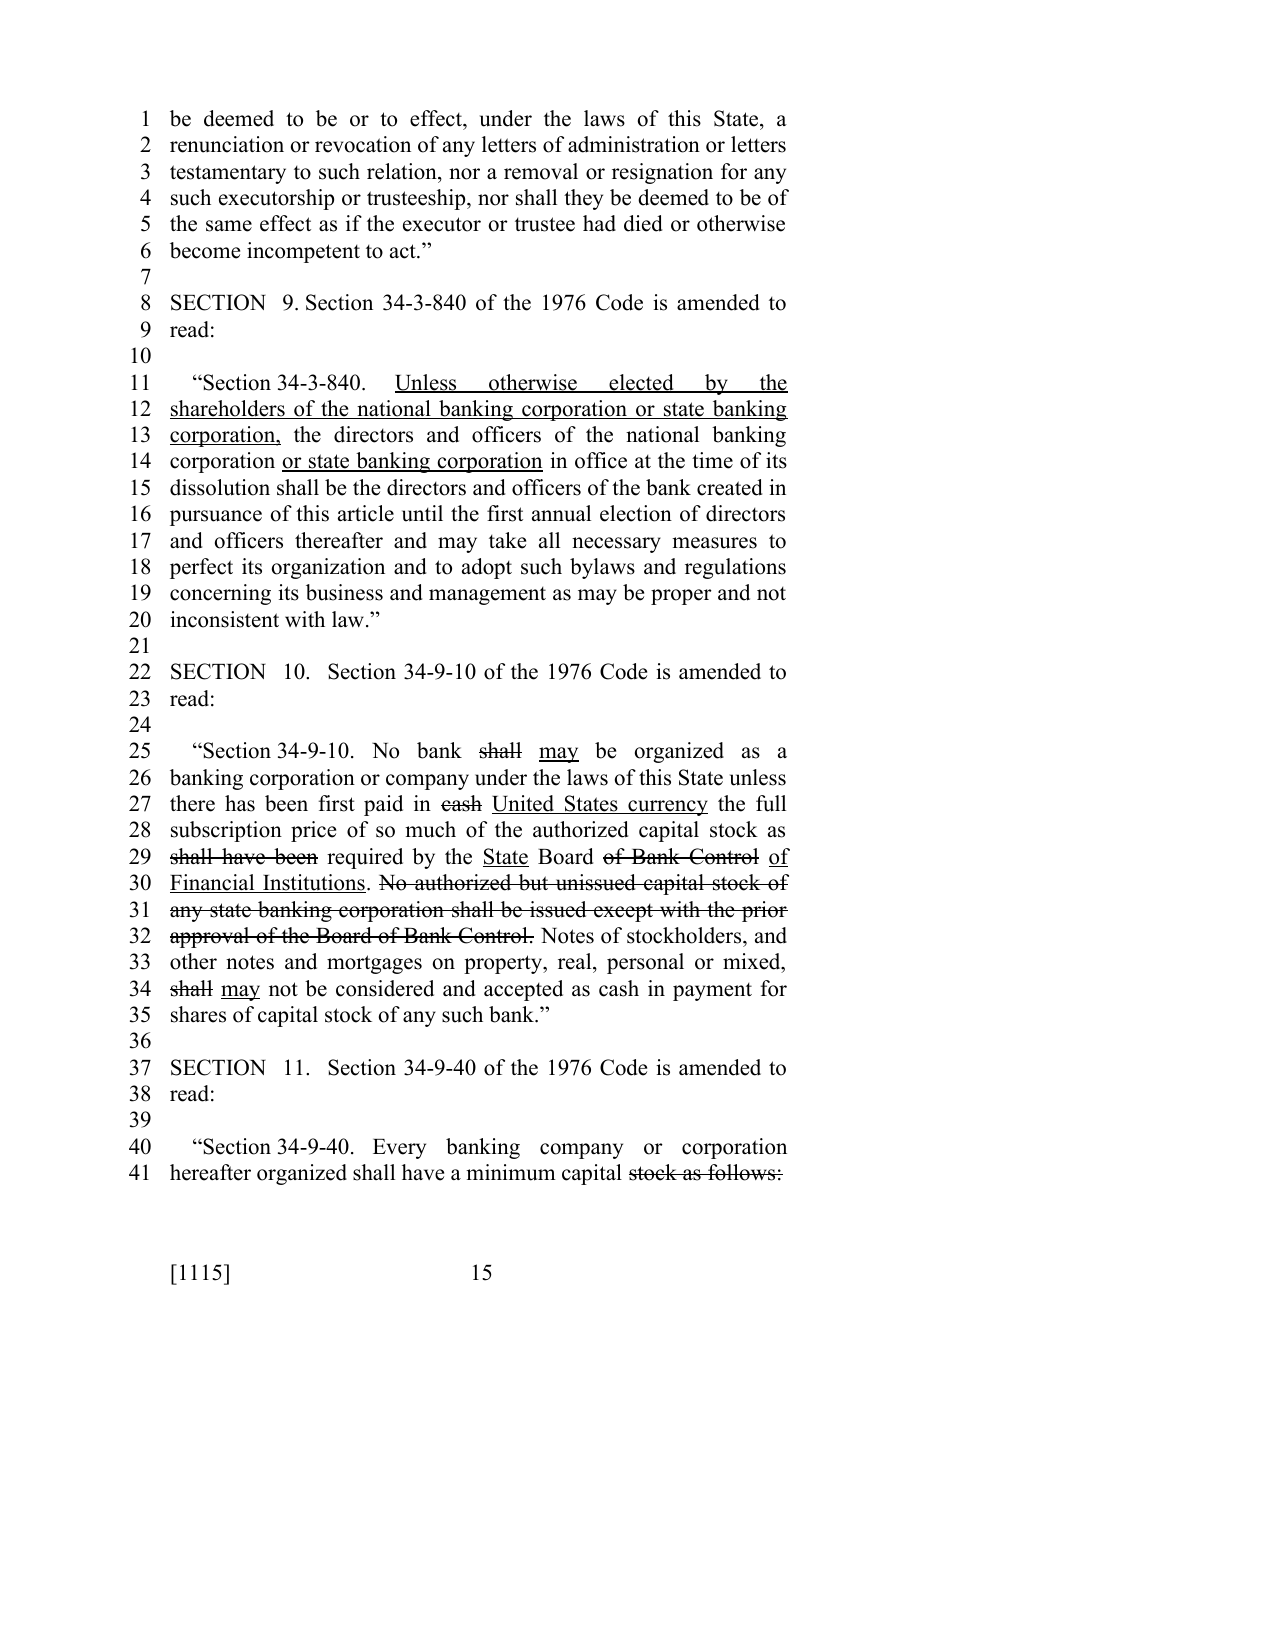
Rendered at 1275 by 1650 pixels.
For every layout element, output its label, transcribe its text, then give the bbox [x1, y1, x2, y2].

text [169, 105, 787, 263]
text SECTION 10. Section 34-9-10 of the 1976 Code is amended to read: [169, 658, 787, 711]
text “Section 34-9-10. No bank shall may be organized as a banking corporation or company under the laws of this State unless there has been first paid in cash United States currency the full subscription price of so much of the authorized capital stock as shall have been required by the State Board of Bank Control of Financial Institutions. No authorized but unissued capital stock of any state banking corporation shall be issued except with the prior approval of the Board of Bank Control. Notes of stockholders, and other notes and mortgages on property, real, personal or mixed, shall may not be considered and accepted as cash in payment for shares of capital stock of any such bank.” [169, 737, 787, 910]
text “Section 34-9-10. No bank shall may be organized as a banking corporation or company under the laws of this State unless there has been first paid in cash United States currency the full subscription price of so much of the authorized capital stock as shall have been required by the State Board of Bank Control of Financial Institutions. No authorized but unissued capital stock of any state banking corporation shall be issued except with the prior approval of the Board of Bank Control. Notes of stockholders, and other notes and mortgages on property, real, personal or mixed, shall may not be considered and accepted as cash in payment for shares of capital stock of any such bank.” [169, 911, 787, 1027]
text SECTION 11. Section 34-9-40 of the 1976 Code is amended to read: [169, 1054, 787, 1106]
text “Section 34-9-40. Every banking company or corporation hereafter organized shall have a minimum capital stock as follows: [169, 1133, 787, 1186]
text SECTION 9. Section 34-3-840 of the 1976 Code is amended to read: [169, 289, 787, 342]
text “Section 34-3-840. Unless otherwise elected by the shareholders of the national banking corporation or state banking corporation, the directors and officers of the national banking corporation or state banking corporation in office at the time of its dissolution shall be the directors and officers of the bank created in pursuance of this article until the first annual election of directors and officers thereafter and may take all necessary measures to perfect its organization and to adopt such bylaws and regulations concerning its business and management as may be proper and not inconsistent with law.” [169, 419, 787, 632]
